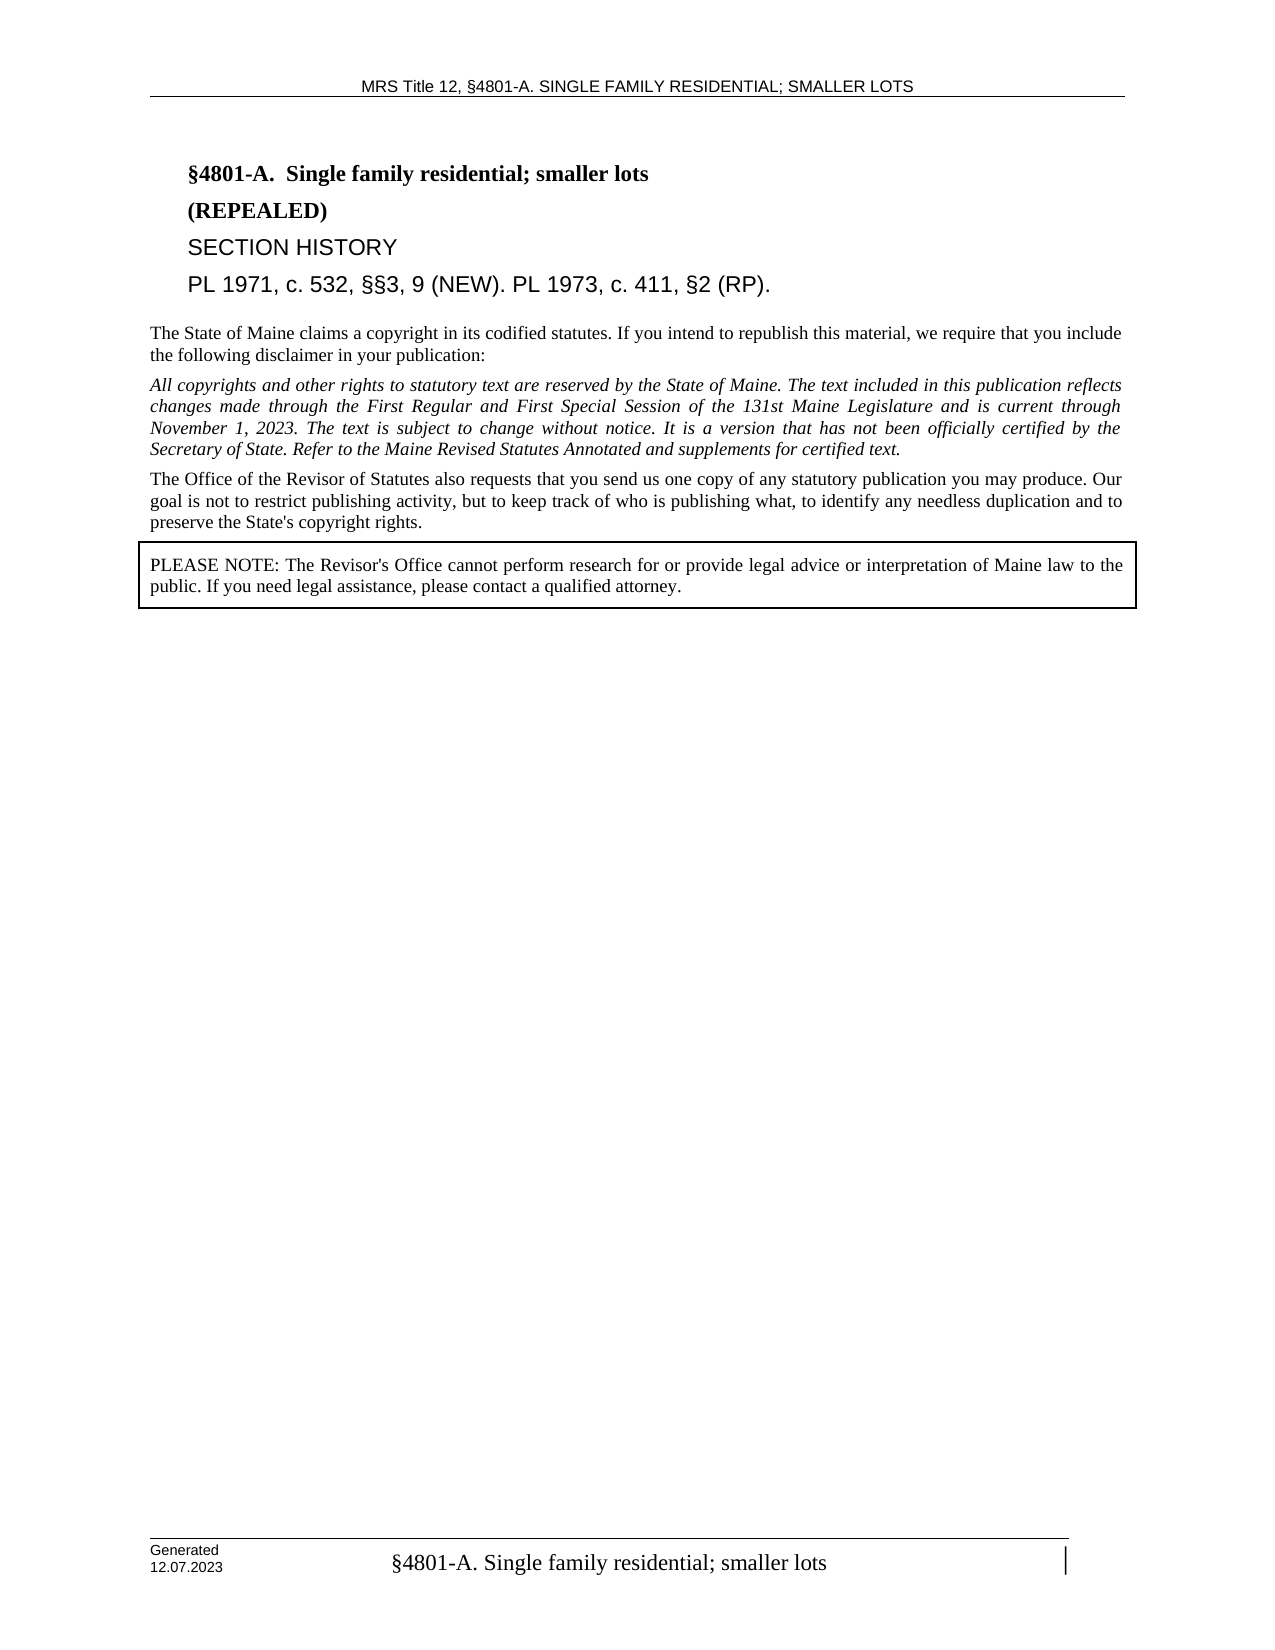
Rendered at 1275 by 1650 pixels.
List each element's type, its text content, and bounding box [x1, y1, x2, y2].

text PLEASE NOTE: The Revisor's Office cannot perform research for or provide legal advice or interpretation of Maine law to the public. If you need legal assistance, please contact a qualified attorney. [140, 543, 1135, 607]
text SECTION HISTORY [187, 234, 1125, 260]
text PL 1971, c. 532, §§3, 9 (NEW). PL 1973, c. 411, §2 (RP). [187, 271, 1125, 297]
text The State of Maine claims a copyright in its codified statutes. If you intend to republish this material, we require that you include the following disclaimer in your publication: [150, 322, 1125, 365]
text All copyrights and other rights to statutory text are reserved by the State of Maine. The text included in this publication reflects changes made through the First Regular and First Special Session of the 131st Maine Legislature and is current through November 1, 2023 . The text is subject to change without notice. It is a version that has not been officially certified by the Secretary of State. Refer to the Maine Revised Statutes Annotated and supplements for certified text. [150, 373, 1125, 460]
text The Office of the Revisor of Statutes also requests that you send us one copy of any statutory publication you may produce. Our goal is not to restrict publishing activity, but to keep track of who is publishing what, to identify any needless duplication and to preserve the State's copyright rights. [150, 468, 1125, 533]
text (REPEALED) [187, 197, 1125, 223]
text §4801-A. Single family residential; smaller lots [187, 160, 1125, 187]
